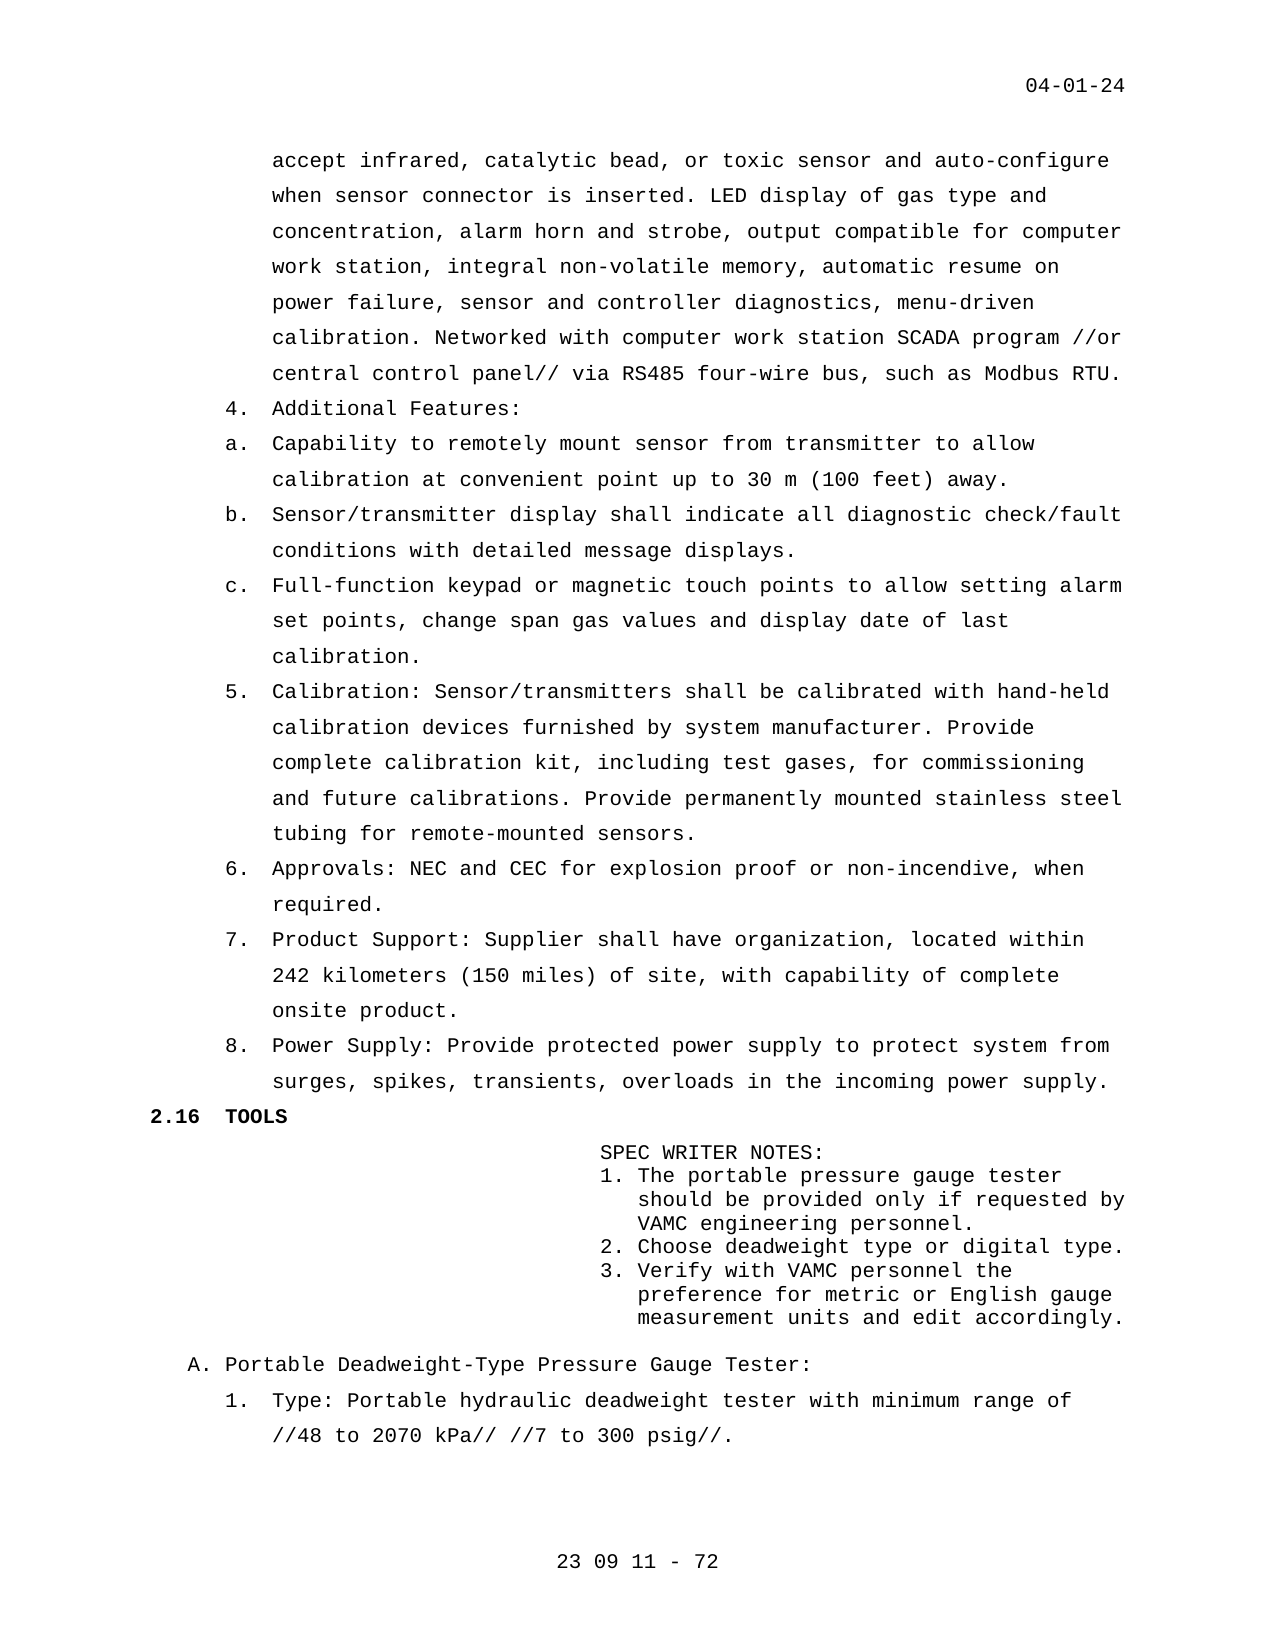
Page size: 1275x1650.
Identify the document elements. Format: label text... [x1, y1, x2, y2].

text Capability to remotely mount sensor from transmitter to allow calibration at convenient point up to 30 m (100 feet) away. [225, 433, 1125, 492]
list TOOLS [150, 1106, 1125, 1130]
text SPEC WRITER NOTES: [600, 1142, 1125, 1165]
text Additional Features: [225, 398, 1125, 422]
text 3. Verify with VAMC personnel the preference for metric or English gauge measurement units and edit accordingly. [600, 1260, 1125, 1331]
text Calibration: Sensor/transmitters shall be calibrated with hand-held calibration devices furnished by system manufacturer. Provide complete calibration kit, including test gases, for commissioning and future calibrations. Provide permanently mounted stainless steel tubing for remote-mounted sensors. [225, 681, 1125, 847]
text 2. Choose deadweight type or digital type. [600, 1236, 1125, 1260]
text 1. The portable pressure gauge tester should be provided only if requested by VAMC engineering personnel. [600, 1165, 1125, 1236]
text Approvals: NEC and CEC for explosion proof or non-incendive, when required. [225, 858, 1125, 917]
text Sensor/transmitter display shall indicate all diagnostic check/fault conditions with detailed message displays. [225, 504, 1125, 563]
text Portable Deadweight-Type Pressure Gauge Tester: [187, 1354, 1125, 1378]
text Product Support: Supplier shall have organization, located within 242 kilometers (150 miles) of site, with capability of complete onsite product. [225, 929, 1125, 1024]
text Full-function keypad or magnetic touch points to allow setting alarm set points, change span gas values and display date of last calibration. [225, 575, 1125, 669]
text Type: Portable hydraulic deadweight tester with minimum range of //48 to 2070 kPa// //7 to 300 psig//. [225, 1390, 1125, 1449]
text Power Supply: Provide protected power supply to protect system from surges, spikes, transients, overloads in the incoming power supply. [225, 1035, 1125, 1094]
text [225, 150, 1125, 386]
